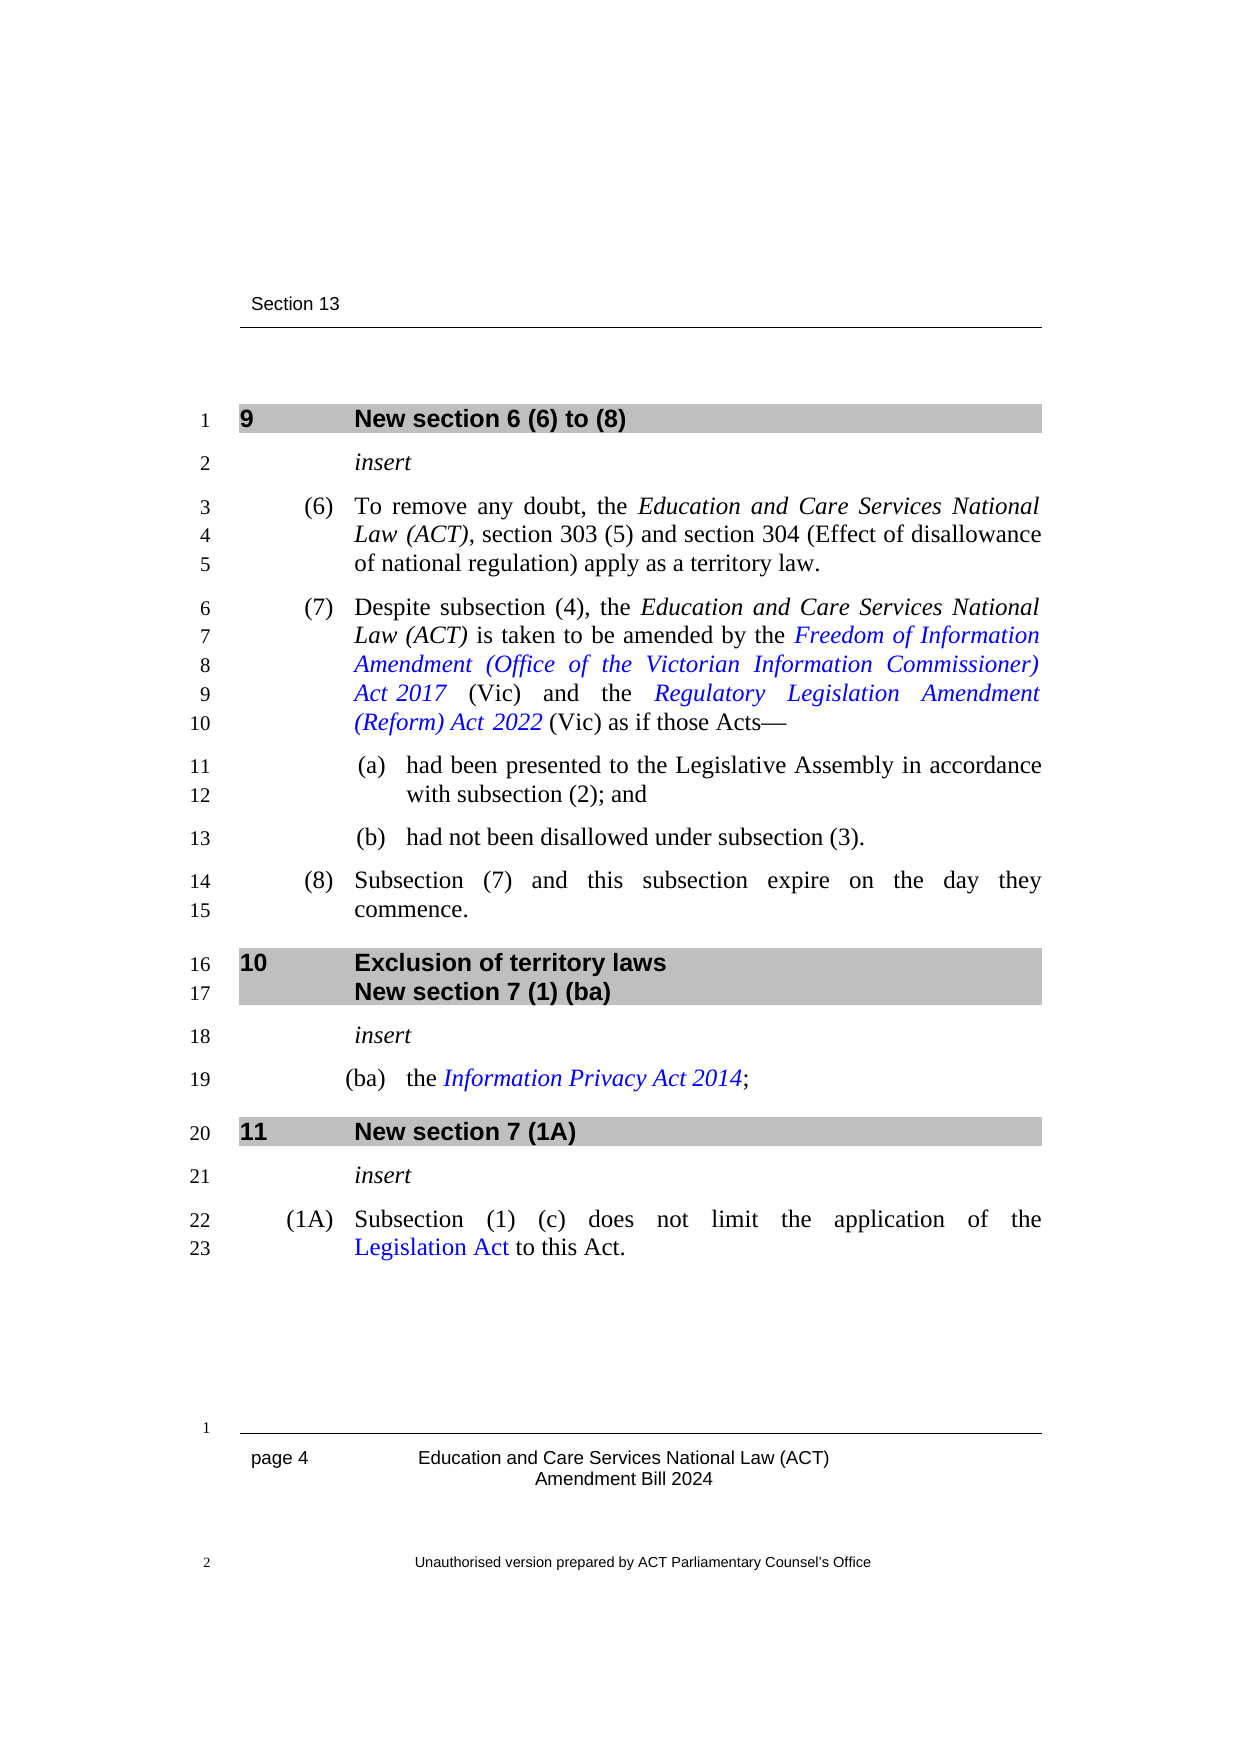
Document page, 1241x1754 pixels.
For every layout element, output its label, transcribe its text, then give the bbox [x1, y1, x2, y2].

text insert [354, 1020, 1042, 1049]
text (8) Subsection (7) and this subsection expire on the day they commence. [239, 865, 1042, 923]
text (7) Despite subsection (4), the Education and Care Services National Law (ACT) is taken to be amended by the Freedom of Information Amendment (Office of the Victorian Information Commissioner) Act 2017 (Vic) and the Regulatory Legislation Amendment (Reform) Act 2022 (Vic) as if those Acts— [239, 592, 1042, 735]
text 9 New section 6 (6) to (8) [239, 404, 1042, 433]
text (ba) the Information Privacy Act 2014; [239, 1063, 1042, 1092]
text 10 Exclusion of territory laws New section 7 (1) (ba) [239, 948, 1042, 1005]
text (b) had not been disallowed under subsection (3). [239, 822, 1042, 851]
text (a) had been presented to the Legislative Assembly in accordance with subsection (2); and [239, 750, 1042, 807]
text insert [354, 447, 1042, 476]
text 11 New section 7 (1A) [239, 1117, 1042, 1146]
text (1A) Subsection (1) (c) does not limit the application of the Legislation Act to this Act. [239, 1204, 1042, 1261]
text (6) To remove any doubt, the Education and Care Services National Law (ACT), section 303 (5) and section 304 (Effect of disallowance of national regulation) apply as a territory law. [239, 491, 1042, 577]
text insert [354, 1160, 1042, 1189]
